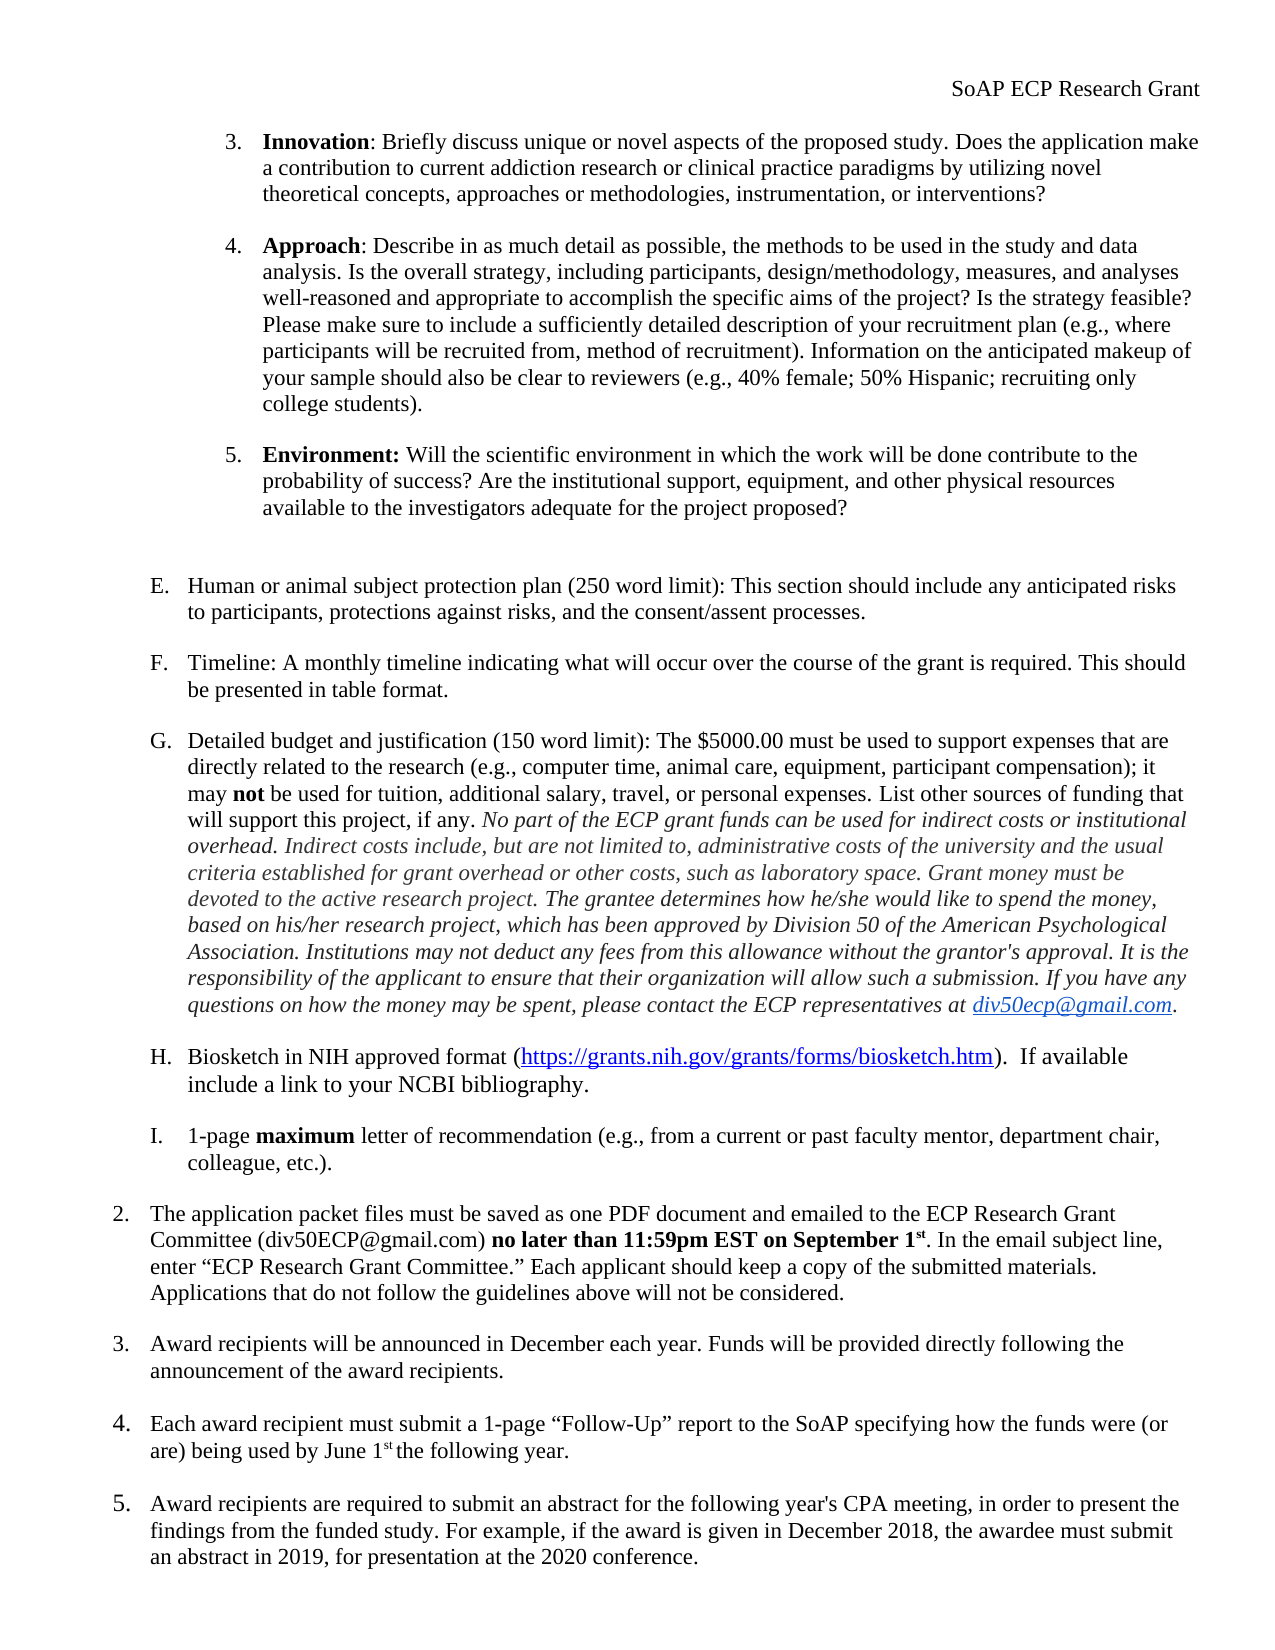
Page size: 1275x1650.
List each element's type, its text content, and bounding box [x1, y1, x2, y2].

list Biosketch in NIH approved format (https://grants.nih.gov/grants/forms/biosketch.htm). If available include a link to your NCBI bibliography. [150, 1042, 1200, 1097]
list 1-page maximum letter of recommendation (e.g., from a current or past faculty mentor, department chair, colleague, etc.). [150, 1122, 1200, 1175]
list Innovation: Briefly discuss unique or novel aspects of the proposed study. Does the application make a contribution to current addiction research or clinical practice paradigms by utilizing novel theoretical concepts, approaches or methodologies, instrumentation, or interventions? [225, 128, 1200, 207]
list Approach: Describe in as much detail as possible, the methods to be used in the study and data analysis. Is the overall strategy, including participants, design/methodology, measures, and analyses well-reasoned and appropriate to accomplish the specific aims of the project? Is the strategy feasible? Please make sure to include a sufficiently detailed description of your recruitment plan (e.g., where participants will be recruited from, method of recruitment). Information on the anticipated makeup of your sample should also be clear to reviewers (e.g., 40% female; 50% Hispanic; recruiting only college students). [225, 232, 1200, 416]
list Environment: Will the scientific environment in which the work will be done contribute to the probability of success? Are the institutional support, equipment, and other physical resources available to the investigators adequate for the project proposed? [225, 441, 1200, 520]
list Each award recipient must submit a 1-page “Follow-Up” report to the SoAP specifying how the funds were (or are) being used by June 1st the following year. [112, 1408, 1200, 1463]
list Award recipients will be announced in December each year. Funds will be provided directly following the announcement of the award recipients. [112, 1330, 1200, 1383]
list Timeline: A monthly timeline indicating what will occur over the course of the grant is required. This should be presented in table format. [150, 649, 1200, 702]
list The application packet files must be saved as one PDF document and emailed to the ECP Research Grant Committee (div50ECP@gmail.com) no later than 11:59pm EST on September 1st. In the email subject line, enter “ECP Research Grant Committee.” Each applicant should keep a copy of the submitted materials. Applications that do not follow the guidelines above will not be considered. [112, 1200, 1200, 1305]
list Detailed budget and justification (150 word limit): The $5000.00 must be used to support expenses that are directly related to the research (e.g., computer time, animal care, equipment, participant compensation); it may not be used for tuition, additional salary, travel, or personal expenses. List other sources of funding that will support this project, if any. No part of the ECP grant funds can be used for indirect costs or institutional overhead. Indirect costs include, but are not limited to, administrative costs of the university and the usual criteria established for grant overhead or other costs, such as laboratory space. Grant money must be devoted to the active research project. The grantee determines how he/she would like to spend the money, based on his/her research project, which has been approved by Division 50 of the American Psychological Association. Institutions may not deduct any fees from this allowance without the grantor's approval. It is the responsibility of the applicant to ensure that their organization will allow such a submission. If you have any questions on how the money may be spent, please contact the ECP representatives at div50ecp@gmail.com. [150, 727, 1200, 1017]
list Award recipients are required to submit an abstract for the following year's CPA meeting, in order to present the findings from the funded study. For example, if the award is given in December 2018, the awardee must submit an abstract in 2019, for presentation at the 2020 conference. [112, 1488, 1200, 1570]
list Human or animal subject protection plan (250 word limit): This section should include any anticipated risks to participants, protections against risks, and the consent/assent processes. [150, 572, 1200, 624]
